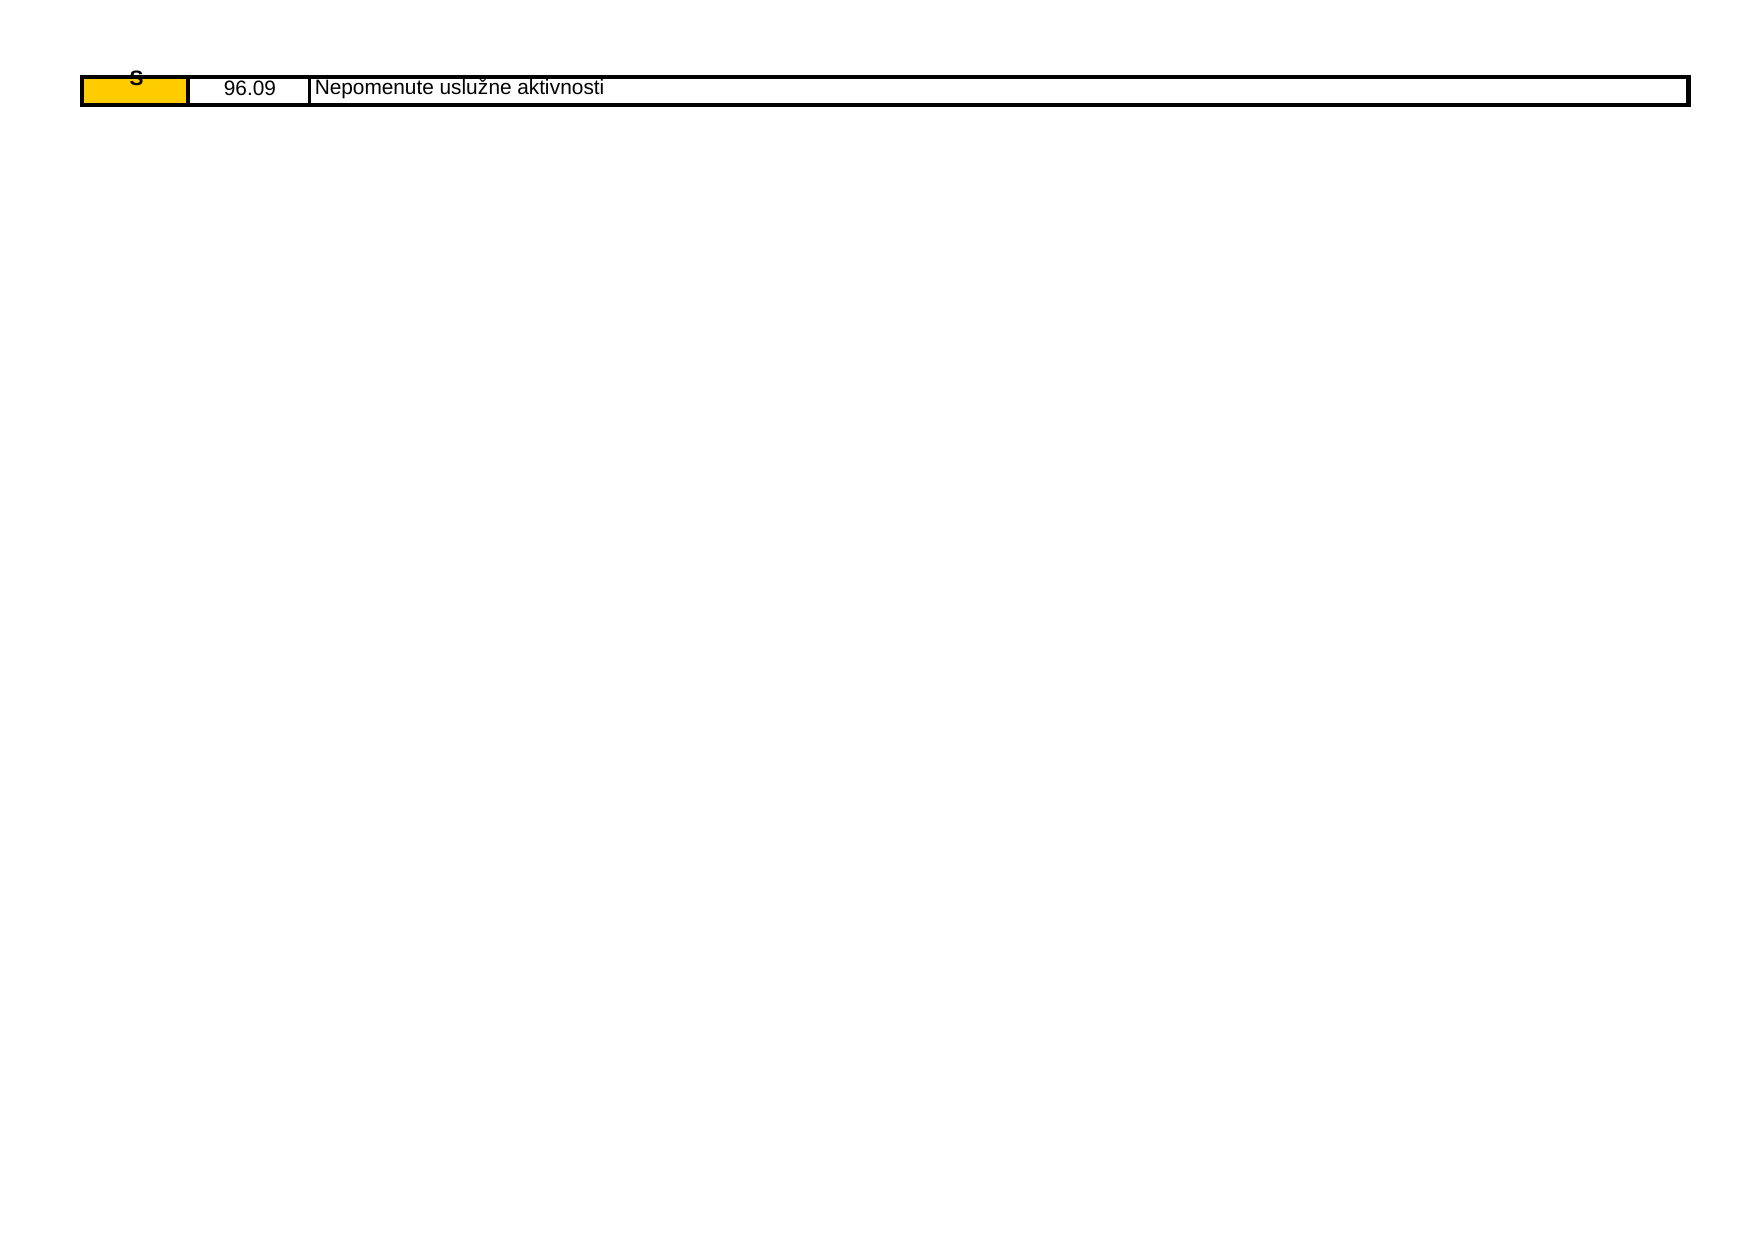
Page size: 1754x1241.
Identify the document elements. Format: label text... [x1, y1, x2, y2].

table_cell Nepomenute uslužne aktivnosti [311, 79, 1686, 103]
table_cell S [84, 79, 186, 103]
table_cell 96.09 [190, 79, 308, 103]
